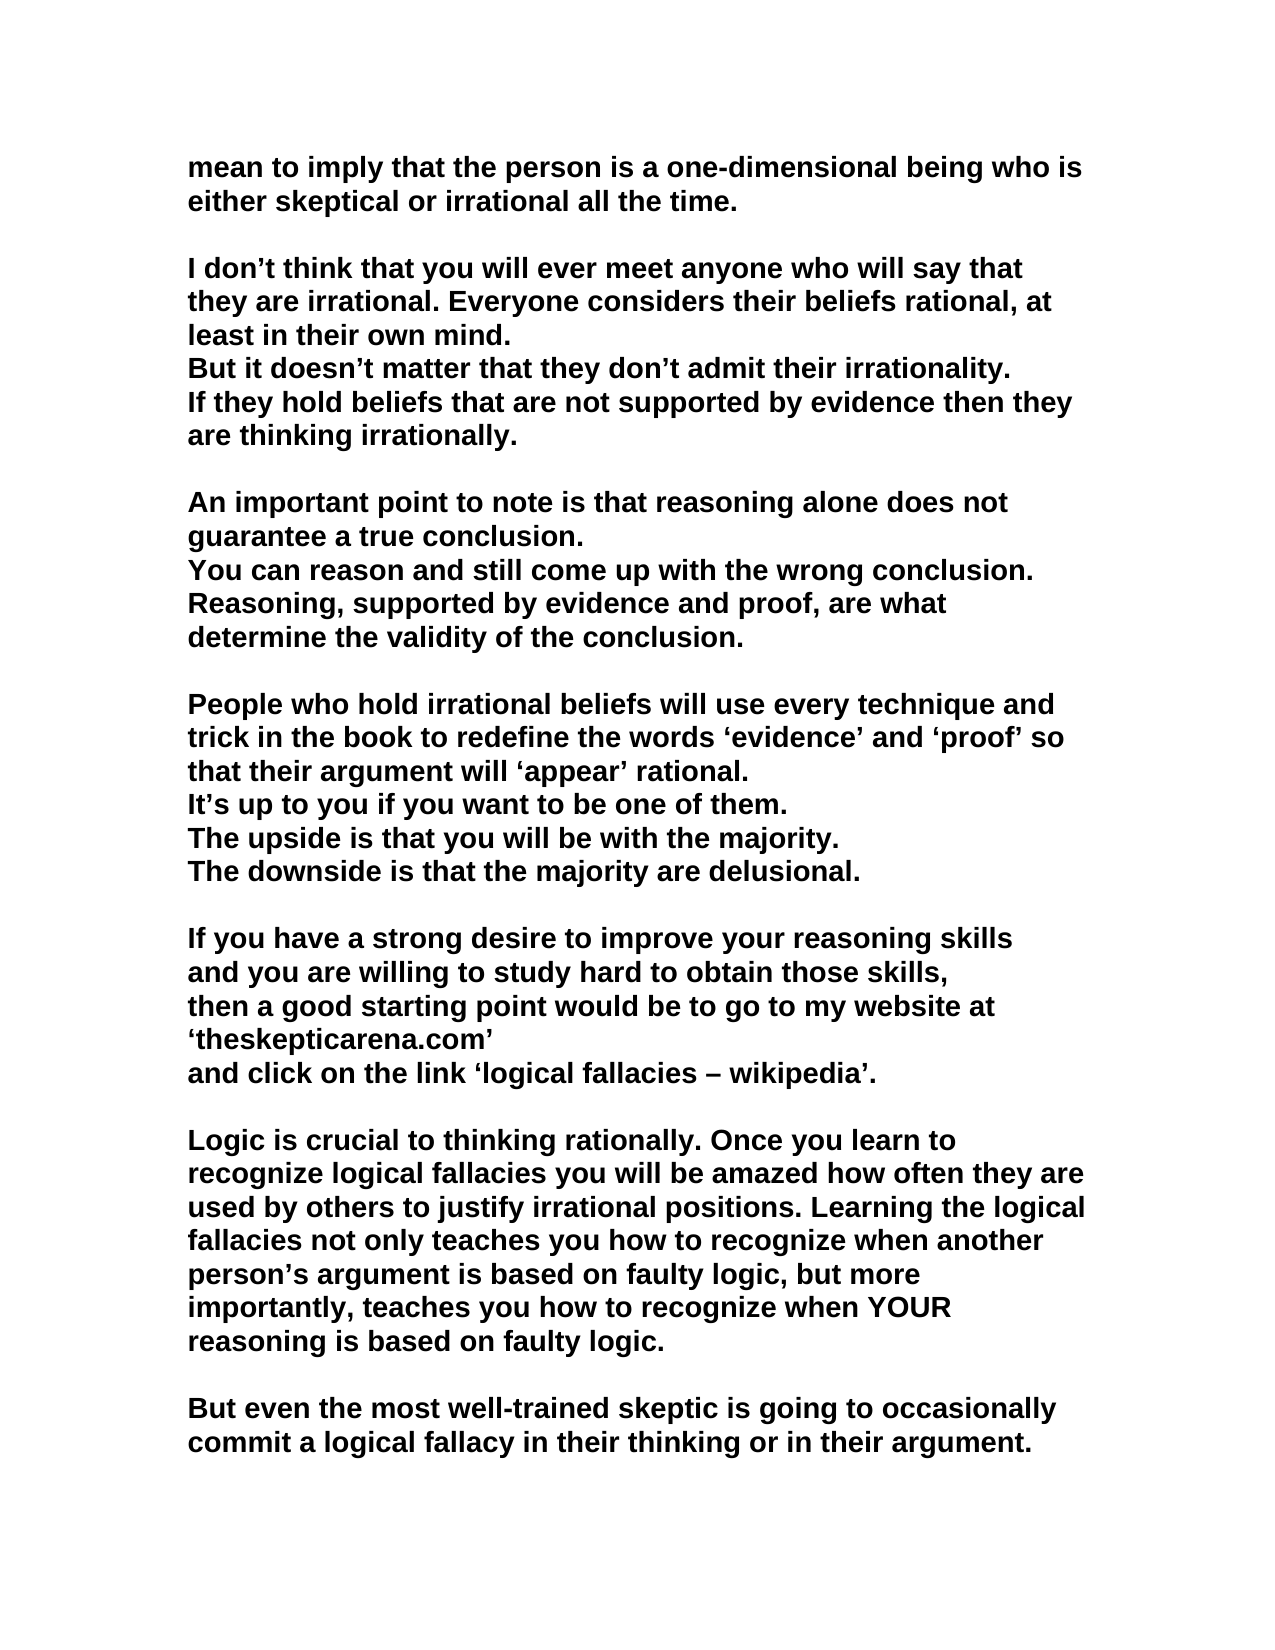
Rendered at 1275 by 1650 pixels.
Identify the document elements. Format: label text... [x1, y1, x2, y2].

text and you are willing to study hard to obtain those skills, [187, 955, 1087, 988]
text The downside is that the majority are delusional. [187, 854, 1087, 888]
text But it doesn’t matter that they don’t admit their irrationality. [187, 351, 1087, 385]
text It’s up to you if you want to be one of them. [187, 787, 1087, 821]
text then a good starting point would be to go to my website at [187, 988, 1087, 1022]
text Logic is crucial to thinking rationally. Once you learn to recognize logical fallacies you will be amazed how often they are used by others to justify irrational positions. Learning the logical fallacies not only teaches you how to recognize when another person’s argument is based on faulty logic, but more importantly, teaches you how to recognize when YOUR reasoning is based on faulty logic. [187, 1123, 1087, 1357]
text ‘theskepticarena.com’ [187, 1022, 1087, 1056]
text People who hold irrational beliefs will use every technique and trick in the book to redefine the words ‘evidence’ and ‘proof’ so that their argument will ‘appear’ rational. [187, 687, 1087, 787]
text An important point to note is that reasoning alone does not guarantee a true conclusion. [187, 485, 1087, 552]
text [187, 150, 1087, 217]
text I don’t think that you will ever meet anyone who will say that they are irrational. Everyone considers their beliefs rational, at least in their own mind. [187, 251, 1087, 351]
text If you have a strong desire to improve your reasoning skills [187, 921, 1087, 955]
text and click on the link ‘logical fallacies – wikipedia’. [187, 1056, 1087, 1089]
text You can reason and still come up with the wrong conclusion. Reasoning, supported by evidence and proof, are what determine the validity of the conclusion. [187, 552, 1087, 653]
text But even the most well-trained skeptic is going to occasionally commit a logical fallacy in their thinking or in their argument. [187, 1391, 1087, 1458]
text The upside is that you will be with the majority. [187, 821, 1087, 854]
text If they hold beliefs that are not supported by evidence then they are thinking irrationally. [187, 385, 1087, 452]
